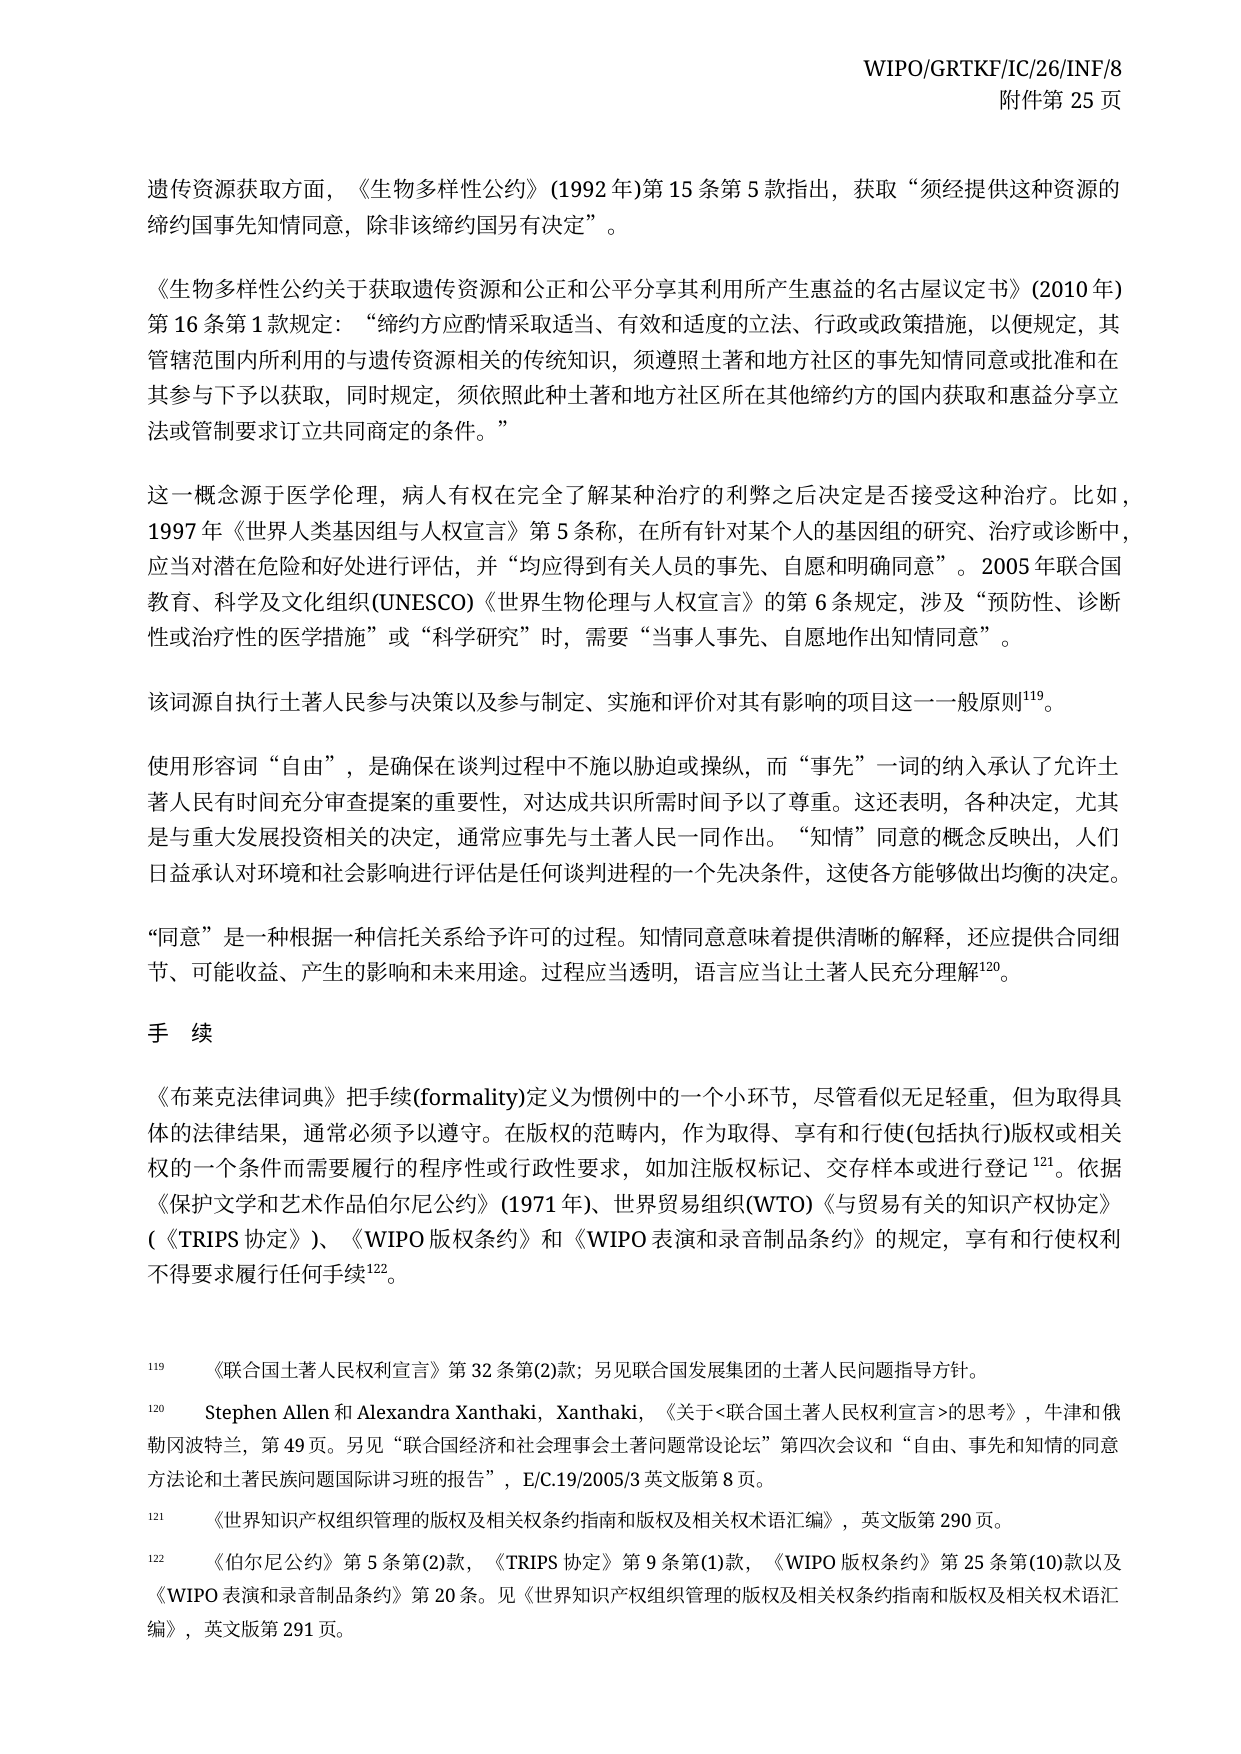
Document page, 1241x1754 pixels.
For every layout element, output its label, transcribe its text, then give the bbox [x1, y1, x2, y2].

text 遗传资源获取方面，《生物多样性公约》(1992年)第15条第5款指出，获取“须经提供这种资源的缔约国事先知情同意，除非该缔约国另有决定”。 [148, 168, 1122, 239]
text 该词源自执行土著人民参与决策以及参与制定、实施和评价对其有影响的项目这一一般原则。 [148, 681, 1122, 716]
text 《生物多样性公约关于获取遗传资源和公正和公平分享其利用所产生惠益的名古屋议定书》(2010年)第16条第1款规定：“缔约方应酌情采取适当、有效和适度的立法、行政或政策措施，以便规定，其管辖范围内所利用的与遗传资源相关的传统知识，须遵照土著和地方社区的事先知情同意或批准和在其参与下予以获取，同时规定，须依照此种土著和地方社区所在其他缔约方的国内获取和惠益分享立法或管制要求订立共同商定的条件。” [148, 268, 1122, 446]
text 手 续 [148, 1012, 1122, 1048]
text 使用形容词“自由”，是确保在谈判过程中不施以胁迫或操纵，而“事先”一词的纳入承认了允许土著人民有时间充分审查提案的重要性，对达成共识所需时间予以了尊重。这还表明，各种决定，尤其是与重大发展投资相关的决定，通常应事先与土著人民一同作出。“知情”同意的概念反映出，人们日益承认对环境和社会影响进行评估是任何谈判进程的一个先决条件，这使各方能够做出均衡的决定。 [148, 746, 1122, 887]
text “同意”是一种根据一种信托关系给予许可的过程。知情同意意味着提供清晰的解释，还应提供合同细节、可能收益、产生的影响和未来用途。过程应当透明，语言应当让土著人民充分理解。 [148, 916, 1122, 987]
text 这一概念源于医学伦理，病人有权在完全了解某种治疗的利弊之后决定是否接受这种治疗。比如，1997年《世界人类基因组与人权宣言》第5条称，在所有针对某个人的基因组的研究、治疗或诊断中，应当对潜在危险和好处进行评估，并“均应得到有关人员的事先、自愿和明确同意”。2005年联合国教育、科学及文化组织(UNESCO)《世界生物伦理与人权宣言》的第6条规定，涉及“预防性、诊断性或治疗性的医学措施”或“科学研究”时，需要“当事人事先、自愿地作出知情同意”。 [148, 475, 1122, 652]
text 《布莱克法律词典》把手续(formality)定义为惯例中的一个小环节，尽管看似无足轻重，但为取得具体的法律结果，通常必须予以遵守。在版权的范畴内，作为取得、享有和行使(包括执行)版权或相关权的一个条件而需要履行的程序性或行政性要求，如加注版权标记、交存样本或进行登记。依据《保护文学和艺术作品伯尔尼公约》(1971年)、世界贸易组织(WTO)《与贸易有关的知识产权协定》(《TRIPS协定》)、《WIPO版权条约》和《WIPO表演和录音制品条约》的规定，享有和行使权利不得要求履行任何手续。 [148, 1077, 1122, 1289]
